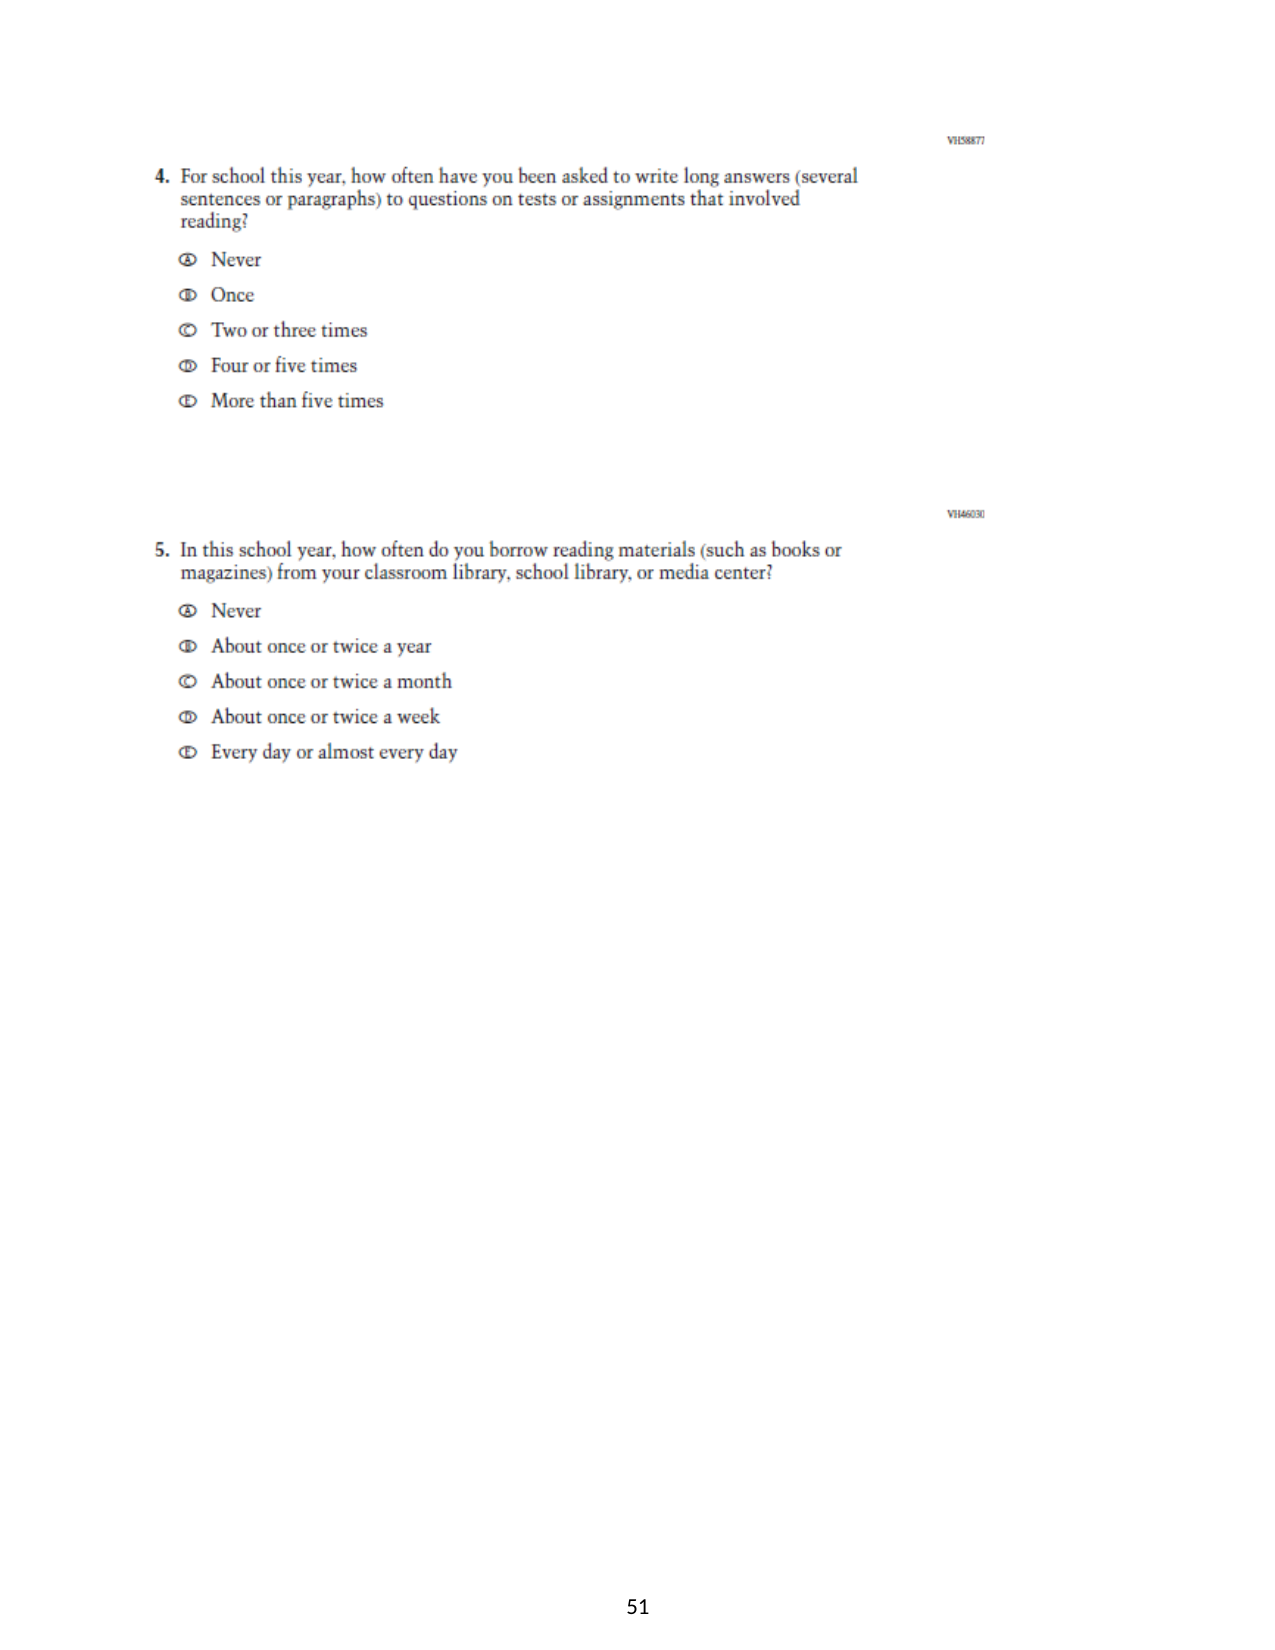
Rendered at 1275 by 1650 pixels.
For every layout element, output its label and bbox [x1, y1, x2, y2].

picture [90, 103, 985, 1155]
